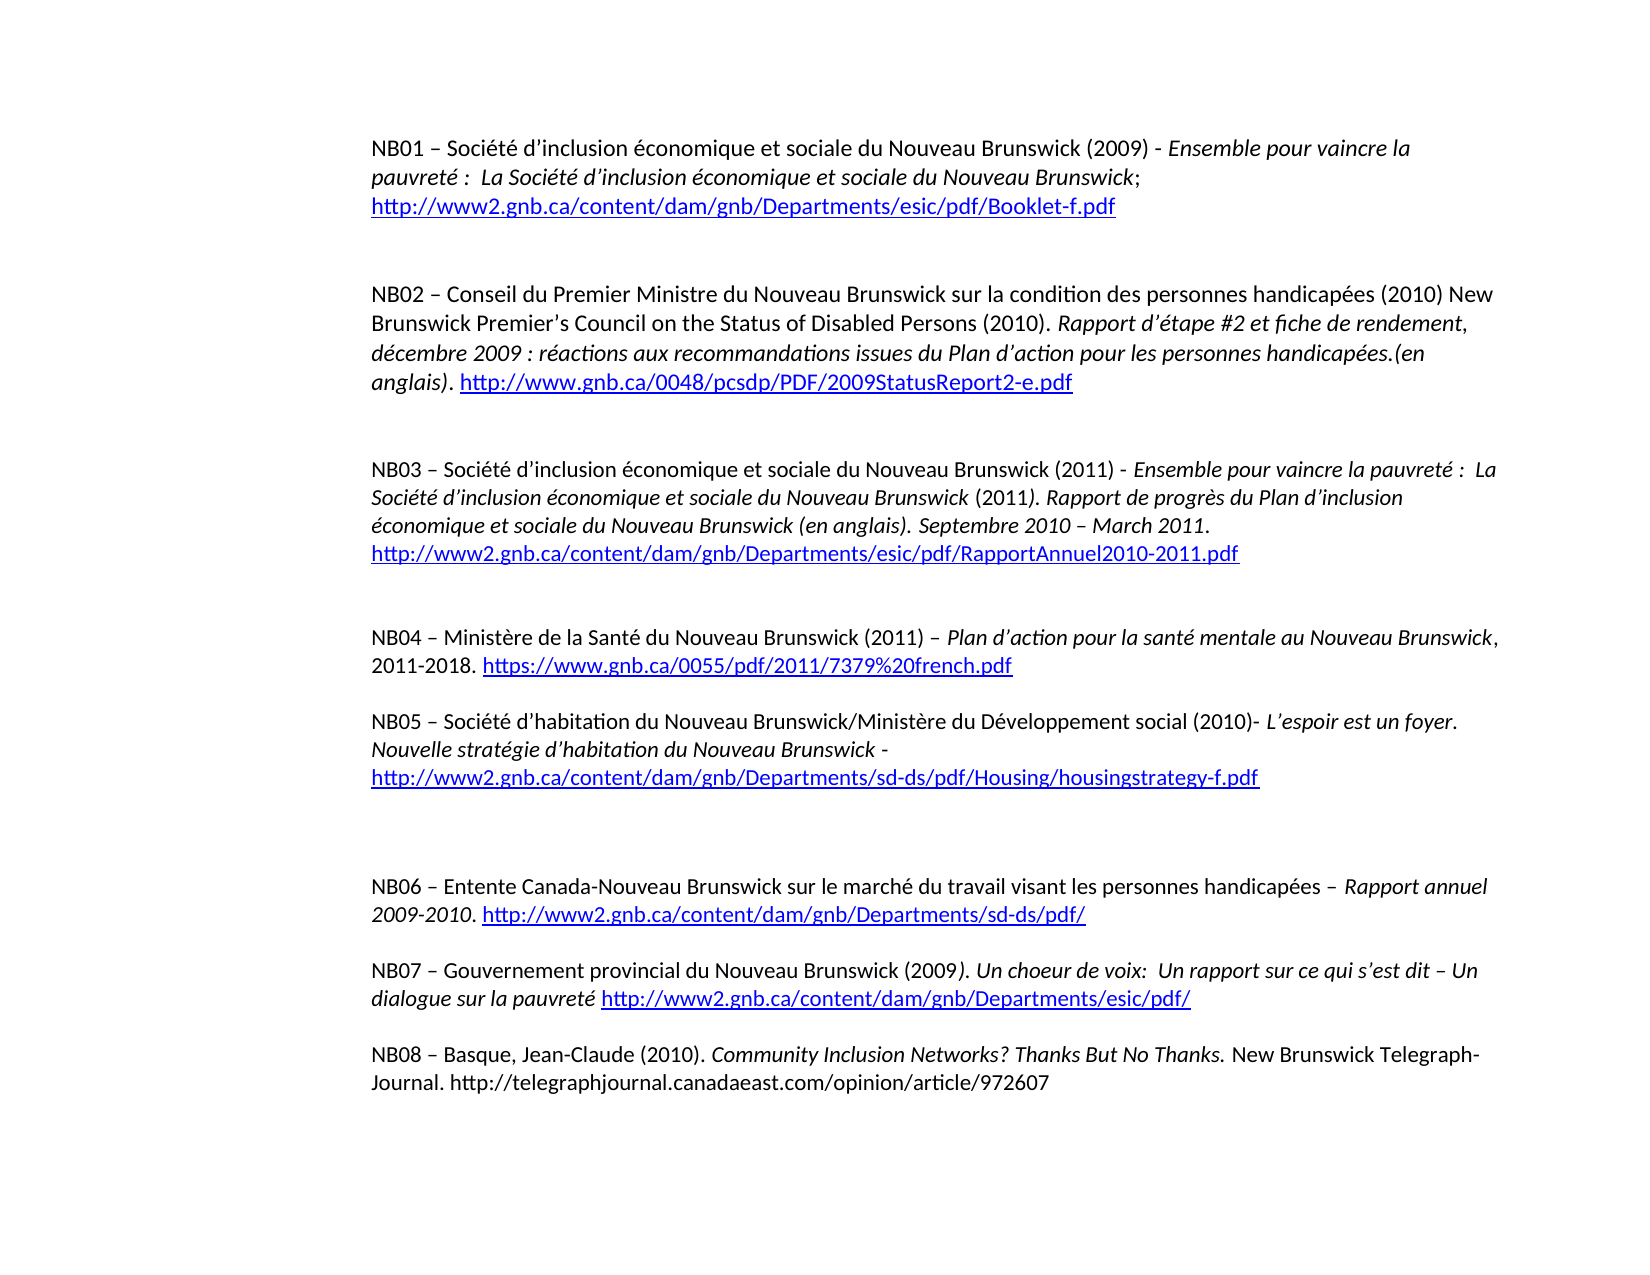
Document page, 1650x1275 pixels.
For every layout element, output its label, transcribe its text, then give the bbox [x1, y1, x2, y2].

text NB06 – Entente Canada-Nouveau Brunswick sur le marché du travail visant les personnes handicapées – Rapport annuel 2009-2010. http://www2.gnb.ca/content/dam/gnb/Departments/sd-ds/pdf/ [371, 872, 1500, 928]
text NB07 – Gouvernement provincial du Nouveau Brunswick (2009). Un choeur de voix: Un rapport sur ce qui s’est dit – Un dialogue sur la pauvreté http://www2.gnb.ca/content/dam/gnb/Departments/esic/pdf/ [371, 956, 1500, 1012]
text NB02 – Conseil du Premier Ministre du Nouveau Brunswick sur la condition des personnes handicapées (2010) New Brunswick Premier’s Council on the Status of Disabled Persons (2010). Rapport d’étape #2 et fiche de rendement, décembre 2009 : réactions aux recommandations issues du Plan d’action pour les personnes handicapées.(en anglais). http://www.gnb.ca/0048/pcsdp/PDF/2009StatusReport2-e.pdf [371, 279, 1500, 396]
text NB03 – Société d’inclusion économique et sociale du Nouveau Brunswick (2011) - Ensemble pour vaincre la pauvreté : La Société d’inclusion économique et sociale du Nouveau Brunswick (2011). Rapport de progrès du Plan d’inclusion économique et sociale du Nouveau Brunswick (en anglais). Septembre 2010 – March 2011. http://www2.gnb.ca/content/dam/gnb/Departments/esic/pdf/RapportAnnuel2010-2011.pdf [371, 455, 1500, 567]
text NB04 – Ministère de la Santé du Nouveau Brunswick (2011) – Plan d’action pour la santé mentale au Nouveau Brunswick, 2011-2018. https://www.gnb.ca/0055/pdf/2011/7379%20french.pdf [371, 623, 1500, 679]
text NB08 – Basque, Jean-Claude (2010). Community Inclusion Networks? Thanks But No Thanks. New Brunswick Telegraph-Journal. http://telegraphjournal.canadaeast.com/opinion/article/972607 [371, 1040, 1500, 1096]
text NB05 – Société d’habitation du Nouveau Brunswick/Ministère du Développement social (2010)- L’espoir est un foyer. Nouvelle stratégie d’habitation du Nouveau Brunswick - http://www2.gnb.ca/content/dam/gnb/Departments/sd-ds/pdf/Housing/housingstrategy-f.pdf [371, 707, 1500, 791]
text NB01 – Société d’inclusion économique et sociale du Nouveau Brunswick (2009) - Ensemble pour vaincre la pauvreté : La Société d’inclusion économique et sociale du Nouveau Brunswick; http://www2.gnb.ca/content/dam/gnb/Departments/esic/pdf/Booklet-f.pdf [371, 133, 1500, 221]
